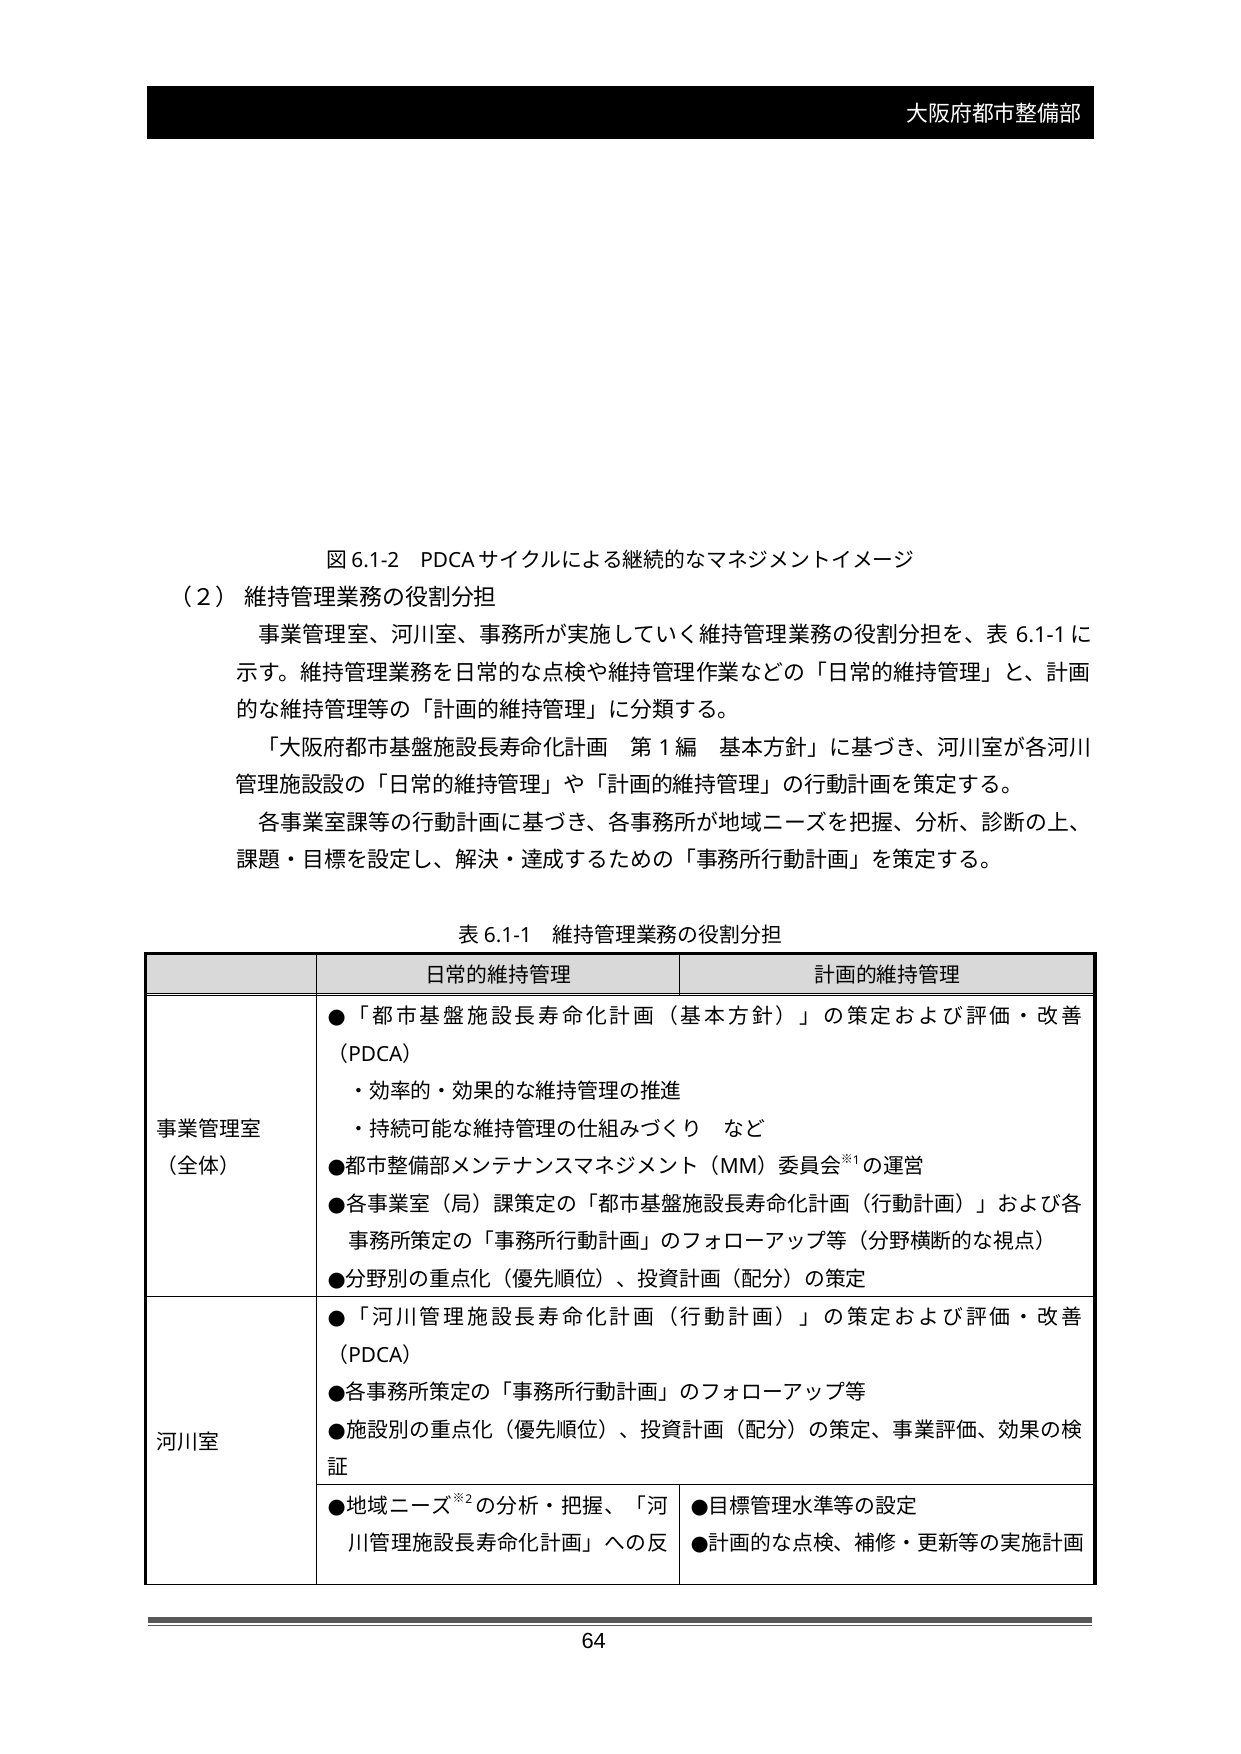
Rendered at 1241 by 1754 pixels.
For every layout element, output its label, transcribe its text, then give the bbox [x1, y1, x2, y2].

table_cell ●「河川管理施設長寿命化計画（行動計画）」の策定および評価・改善（PDCA） ●各事務所策定の「事務所行動計画」のフォローアップ等 ●施設別の重点化（優先順位）、投資計画（配分）の策定、事業評価、効果の検証 [317, 1297, 1093, 1484]
table_header [147, 955, 316, 993]
table_header 計画的維持管理 [680, 955, 1093, 993]
text 図6.1-2 PDCAサイクルによる継続的なマネジメントイメージ [148, 539, 1092, 577]
table_header 日常的維持管理 [317, 955, 679, 993]
list 維持管理業務の役割分担 [169, 577, 1092, 614]
list 「大阪府都市基盤施設長寿命化計画 第1編 基本方針」に基づき、河川室が各河川管理施設設の「日常的維持管理」や「計画的維持管理」の行動計画を策定する。 [235, 727, 1092, 802]
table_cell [317, 1485, 679, 1584]
table_cell 河川室 [147, 1297, 316, 1584]
list 事業管理室、河川室、事務所が実施していく維持管理業務の役割分担を、表6.1-1に示す。維持管理業務を日常的な点検や維持管理作業などの「日常的維持管理」と、計画的な維持管理等の「計画的維持管理」に分類する。 [236, 614, 1092, 727]
table_cell ●「都市基盤施設長寿命化計画（基本方針）」の策定および評価・改善（PDCA） ・効率的・効果的な維持管理の推進 ・持続可能な維持管理の仕組みづくり など ●都市整備部メンテナンスマネジメント（MM）委員会※1の運営 ●各事業室（局）課策定の「都市基盤施設長寿命化計画（行動計画）」および各事務所策定の「事務所行動計画」のフォローアップ等（分野横断的な視点） ●分野別の重点化（優先順位）、投資計画（配分）の策定 [317, 996, 1093, 1296]
list 各事業室課等の行動計画に基づき、各事務所が地域ニーズを把握、分析、診断の上、課題・目標を設定し、解決・達成するための「事務所行動計画」を策定する。 [236, 802, 1092, 877]
text 表6.1-1 維持管理業務の役割分担 [148, 914, 1092, 952]
table_cell 事業管理室 （全体） [147, 996, 316, 1296]
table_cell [680, 1485, 1093, 1584]
